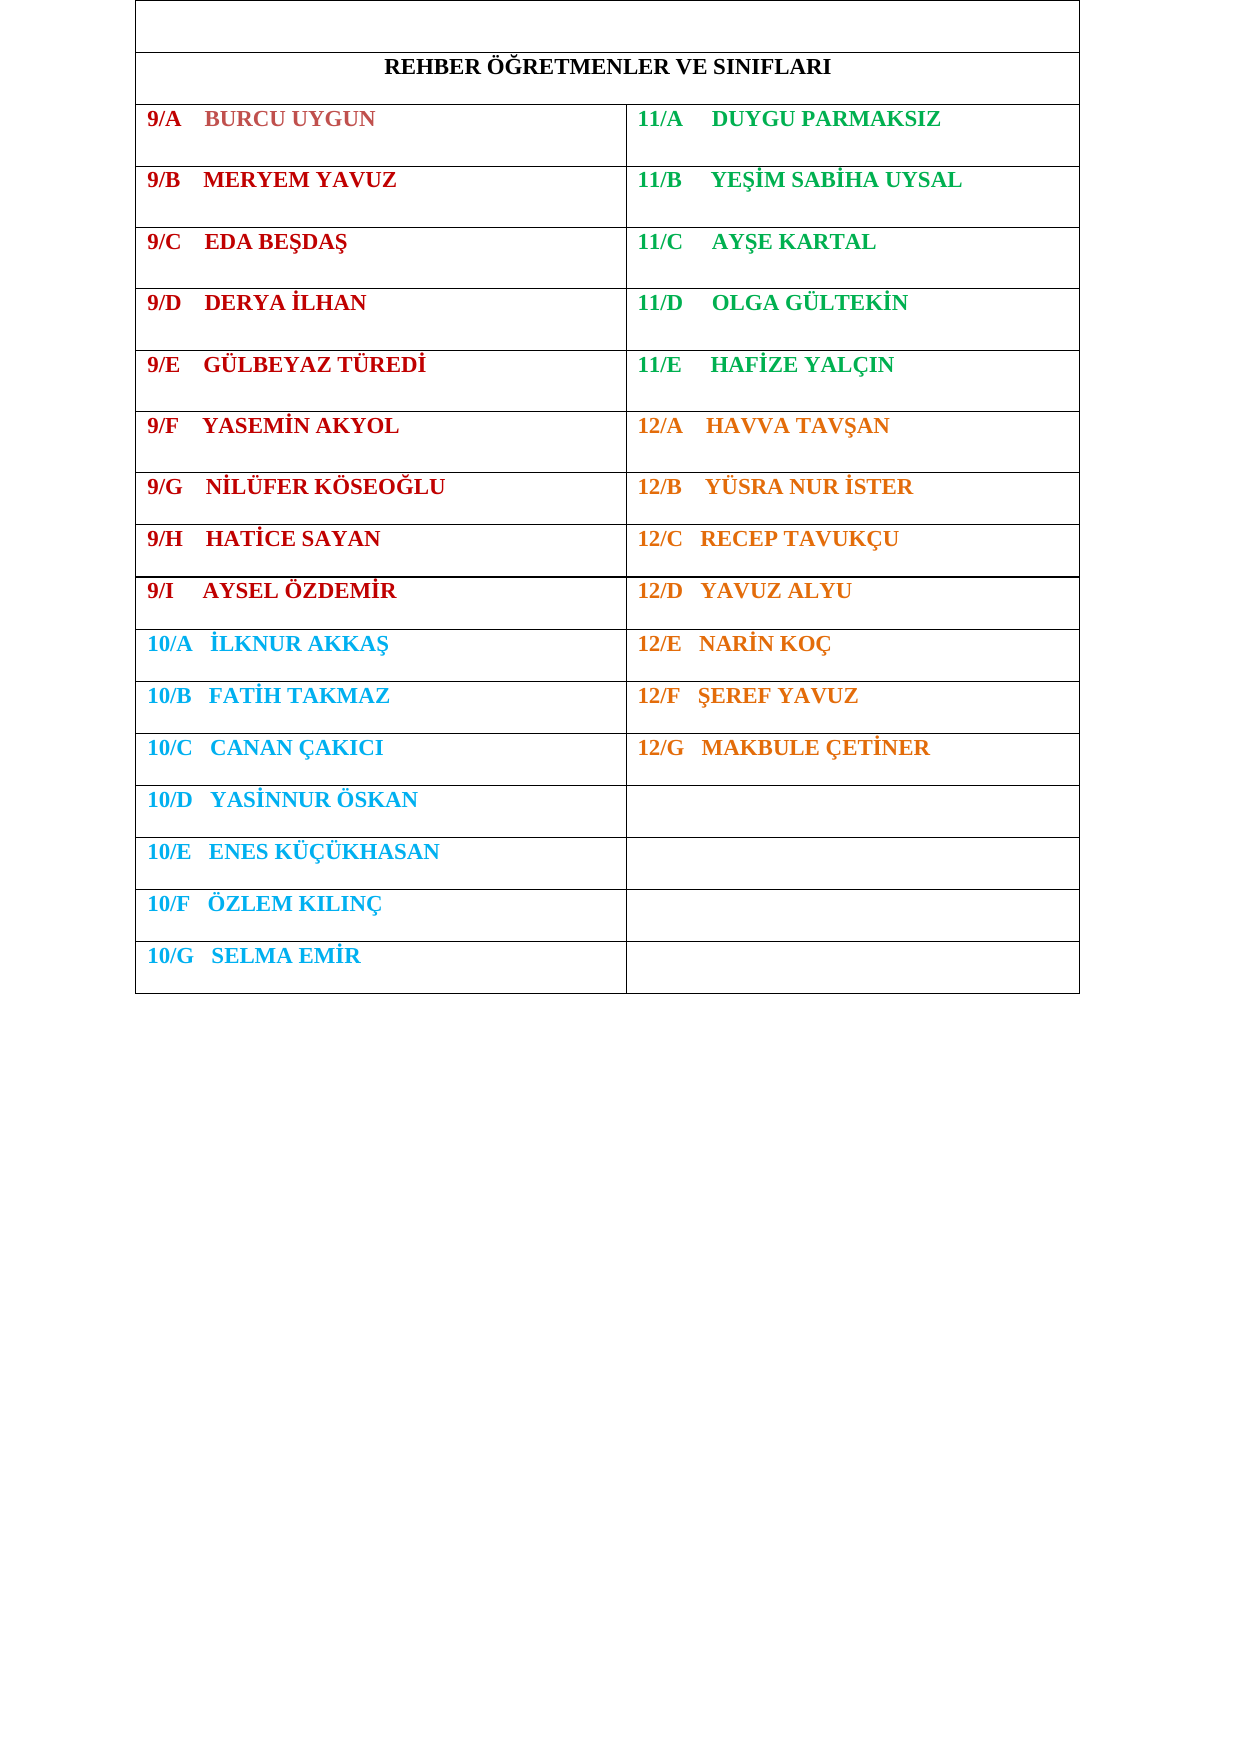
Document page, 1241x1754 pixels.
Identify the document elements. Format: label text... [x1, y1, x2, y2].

table_cell 10/E ENES KÜÇÜKHASAN [136, 838, 626, 889]
table_cell 12/G MAKBULE ÇETİNER [627, 734, 1079, 785]
table_cell REHBER ÖĞRETMENLER VE SINIFLARI [136, 53, 1079, 104]
table_cell 11/C AYŞE KARTAL [627, 228, 1079, 288]
table_cell 9/C EDA BEŞDAŞ [136, 228, 626, 288]
table_cell 11/A DUYGU PARMAKSIZ [627, 105, 1079, 166]
table_cell 10/A İLKNUR AKKAŞ [136, 630, 626, 681]
table_cell 9/G NİLÜFER KÖSEOĞLU [136, 473, 626, 524]
table_cell 12/B YÜSRA NUR İSTER [627, 473, 1079, 524]
table_cell 10/F ÖZLEM KILINÇ [136, 890, 626, 941]
table_cell [627, 890, 1079, 941]
table_cell 12/F ŞEREF YAVUZ [627, 682, 1079, 733]
table_cell 10/G SELMA EMİR [136, 942, 626, 993]
table_cell 9/F YASEMİN AKYOL [136, 412, 626, 472]
table_cell 10/C CANAN ÇAKICI [136, 734, 626, 785]
table_cell 9/A BURCU UYGUN [136, 105, 626, 166]
table_cell 9/I AYSEL ÖZDEMİR [136, 578, 626, 628]
table_cell 11/D OLGA GÜLTEKİN [627, 289, 1079, 349]
table_cell 12/C RECEP TAVUKÇU [627, 525, 1079, 576]
table_cell 12/A HAVVA TAVŞAN [627, 412, 1079, 472]
table_cell 9/B MERYEM YAVUZ [136, 167, 626, 227]
table_cell 9/H HATİCE SAYAN [136, 525, 626, 576]
table_cell 11/B YEŞİM SABİHA UYSAL [627, 167, 1079, 227]
table_cell 10/B FATİH TAKMAZ [136, 682, 626, 733]
table_cell 11/E HAFİZE YALÇIN [627, 351, 1079, 411]
table_cell 12/D YAVUZ ALYU [627, 578, 1079, 628]
table_cell [627, 838, 1079, 889]
table_cell 9/E GÜLBEYAZ TÜREDİ [136, 351, 626, 411]
table_cell [627, 942, 1079, 993]
table_cell 10/D YASİNNUR ÖSKAN [136, 786, 626, 837]
table_cell 9/D DERYA İLHAN [136, 289, 626, 349]
table_cell 12/E NARİN KOÇ [627, 630, 1079, 681]
table_header [136, 1, 1079, 52]
table_cell [627, 786, 1079, 837]
